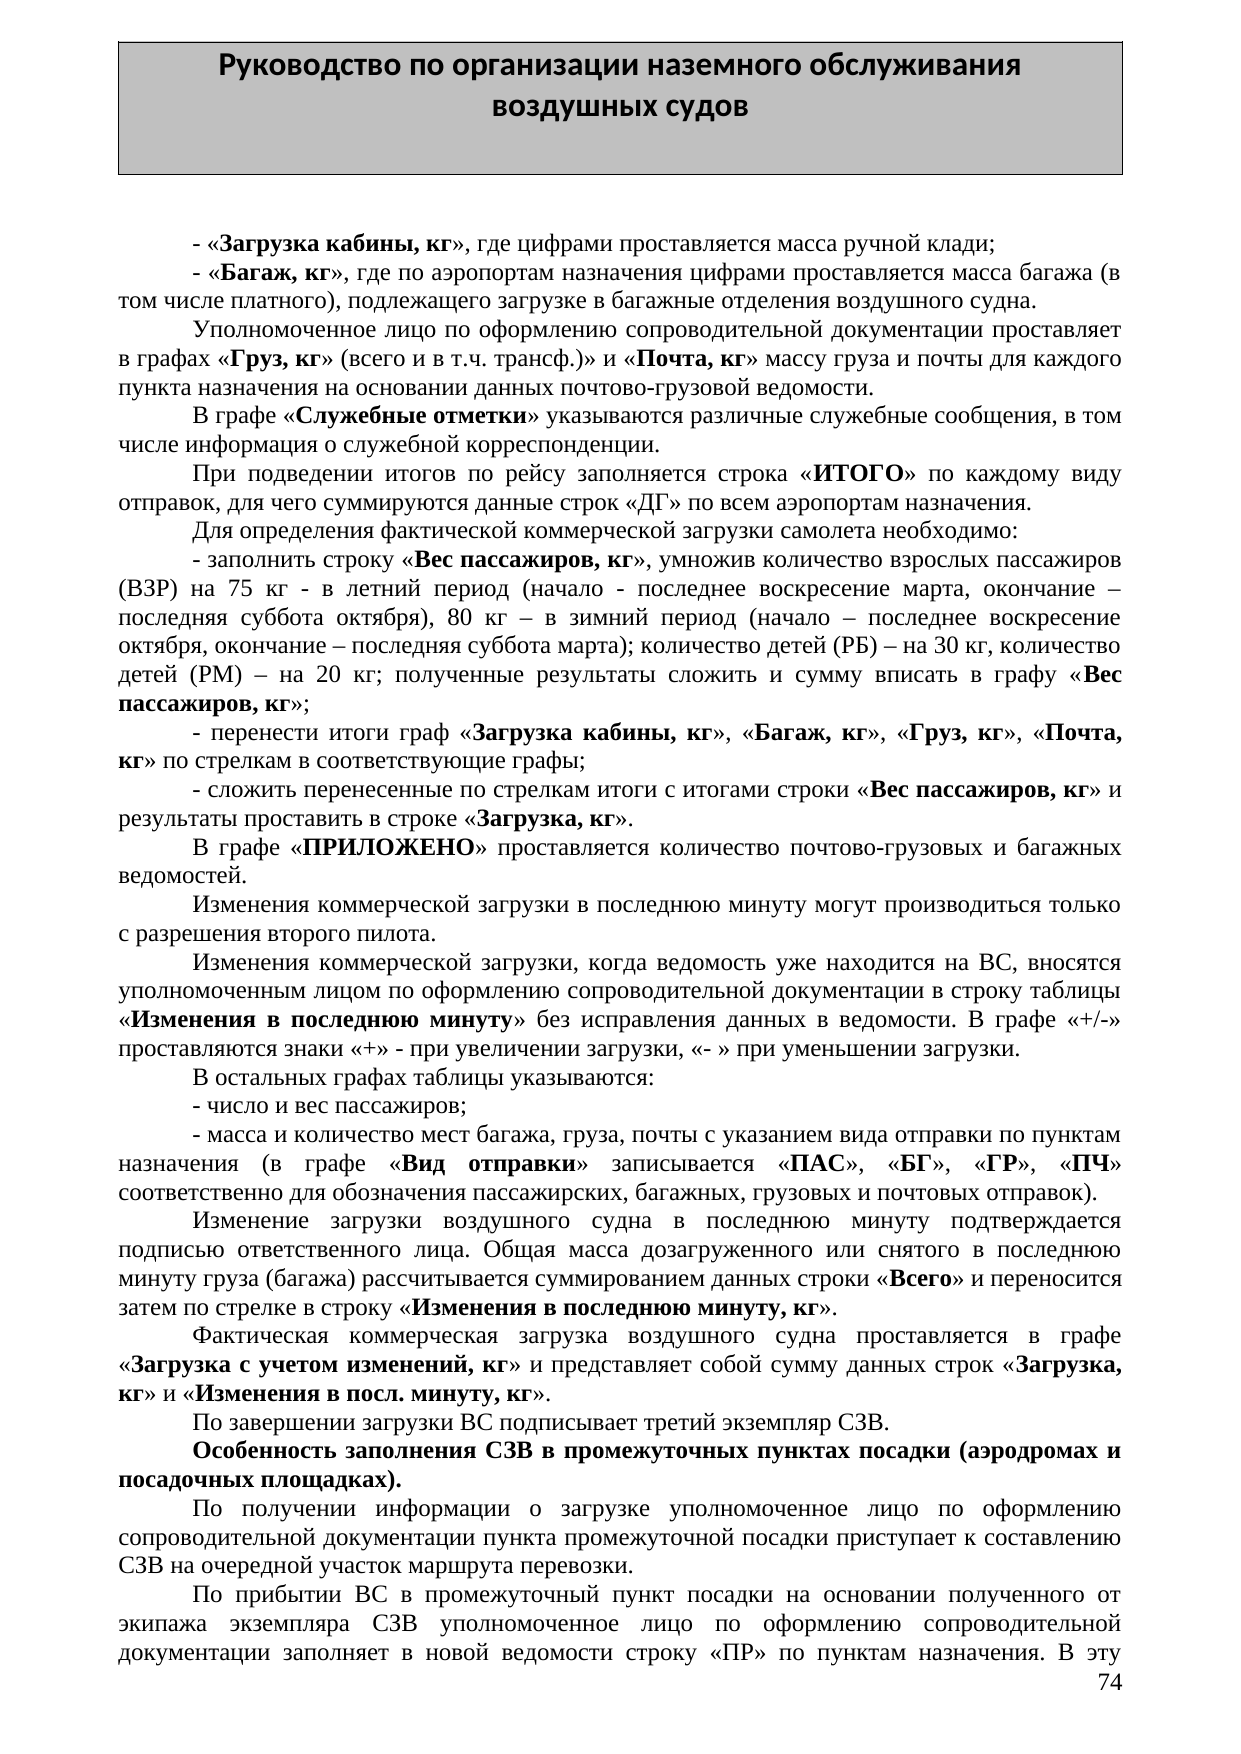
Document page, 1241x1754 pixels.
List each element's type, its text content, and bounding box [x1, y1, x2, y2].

text По завершении загрузки ВС подписывает третий экземпляр СЗВ. [118, 1407, 1122, 1436]
text - заполнить строку «Вес пассажиров, кг», умножив количество взрослых пассажиров (ВЗР) на 75 кг - в летний период (начало - последнее воскресение марта, окончание – последняя суббота октября), 80 кг – в зимний период (начало – последнее воскресение октября, окончание – последняя суббота марта); количество детей (РБ) – на 30 кг, количество детей (РМ) – на 20 кг; полученные результаты сложить и сумму вписать в графу «Вес пассажиров, кг»; [118, 544, 1122, 717]
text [118, 1579, 1122, 1666]
text - масса и количество мест багажа, груза, почты с указанием вида отправки по пунктам назначения (в графе «Вид отправки» записывается «ПАС», «БГ», «ГР», «ПЧ» соответственно для обозначения пассажирских, багажных, грузовых и почтовых отправок). [118, 1119, 1122, 1206]
text В графе «Служебные отметки» указываются различные служебные сообщения, в том числе информация о служебной корреспонденции. [118, 401, 1122, 458]
text - перенести итоги граф «Загрузка кабины, кг», «Багаж, кг», «Груз, кг», «Почта, кг» по стрелкам в соответствующие графы; [118, 717, 1122, 774]
text - «Загрузка кабины, кг», где цифрами проставляется масса ручной клади; [118, 228, 1122, 257]
text При подведении итогов по рейсу заполняется строка «ИТОГО» по каждому виду отправок, для чего суммируются данные строк «ДГ» по всем аэропортам назначения. [118, 458, 1122, 516]
text В графе «ПРИЛОЖЕНО» проставляется количество почтово-грузовых и багажных ведомостей. [118, 832, 1122, 889]
text Изменения коммерческой загрузки, когда ведомость уже находится на ВС, вносятся уполномоченным лицом по оформлению сопроводительной документации в строку таблицы «Изменения в последнюю минуту» без исправления данных в ведомости. В графе «+/-» проставляются знаки «+» - при увеличении загрузки, «- » при уменьшении загрузки. [118, 947, 1122, 1062]
text - «Багаж, кг», где по аэропортам назначения цифрами проставляется масса багажа (в том числе платного), подлежащего загрузке в багажные отделения воздушного судна. [118, 257, 1122, 314]
text В остальных графах таблицы указываются: [118, 1062, 1122, 1091]
text - число и вес пассажиров; [118, 1091, 1122, 1119]
text Фактическая коммерческая загрузка воздушного судна проставляется в графе «Загрузка с учетом изменений, кг» и представляет собой сумму данных строк «Загрузка, кг» и «Изменения в посл. минуту, кг». [118, 1321, 1122, 1407]
text По получении информации о загрузке уполномоченное лицо по оформлению сопроводительной документации пункта промежуточной посадки приступает к составлению СЗВ на очередной участок маршрута перевозки. [118, 1493, 1122, 1579]
text - сложить перенесенные по стрелкам итоги с итогами строки «Вес пассажиров, кг» и результаты проставить в строке «Загрузка, кг». [118, 774, 1122, 832]
text Для определения фактической коммерческой загрузки самолета необходимо: [118, 516, 1122, 544]
text Уполномоченное лицо по оформлению сопроводительной документации проставляет в графах «Груз, кг» (всего и в т.ч. трансф.)» и «Почта, кг» массу груза и почты для каждого пункта назначения на основании данных почтово-грузовой ведомости. [118, 314, 1122, 401]
text Изменение загрузки воздушного судна в последнюю минуту подтверждается подписью ответственного лица. Общая масса дозагруженного или снятого в последнюю минуту груза (багажа) рассчитывается суммированием данных строки «Всего» и переносится затем по стрелке в строку «Изменения в последнюю минуту, кг». [118, 1206, 1122, 1321]
text Особенность заполнения СЗВ в промежуточных пунктах посадки (аэродромах и посадочных площадках). [118, 1436, 1122, 1493]
text Изменения коммерческой загрузки в последнюю минуту могут производиться только с разрешения второго пилота. [118, 889, 1122, 947]
